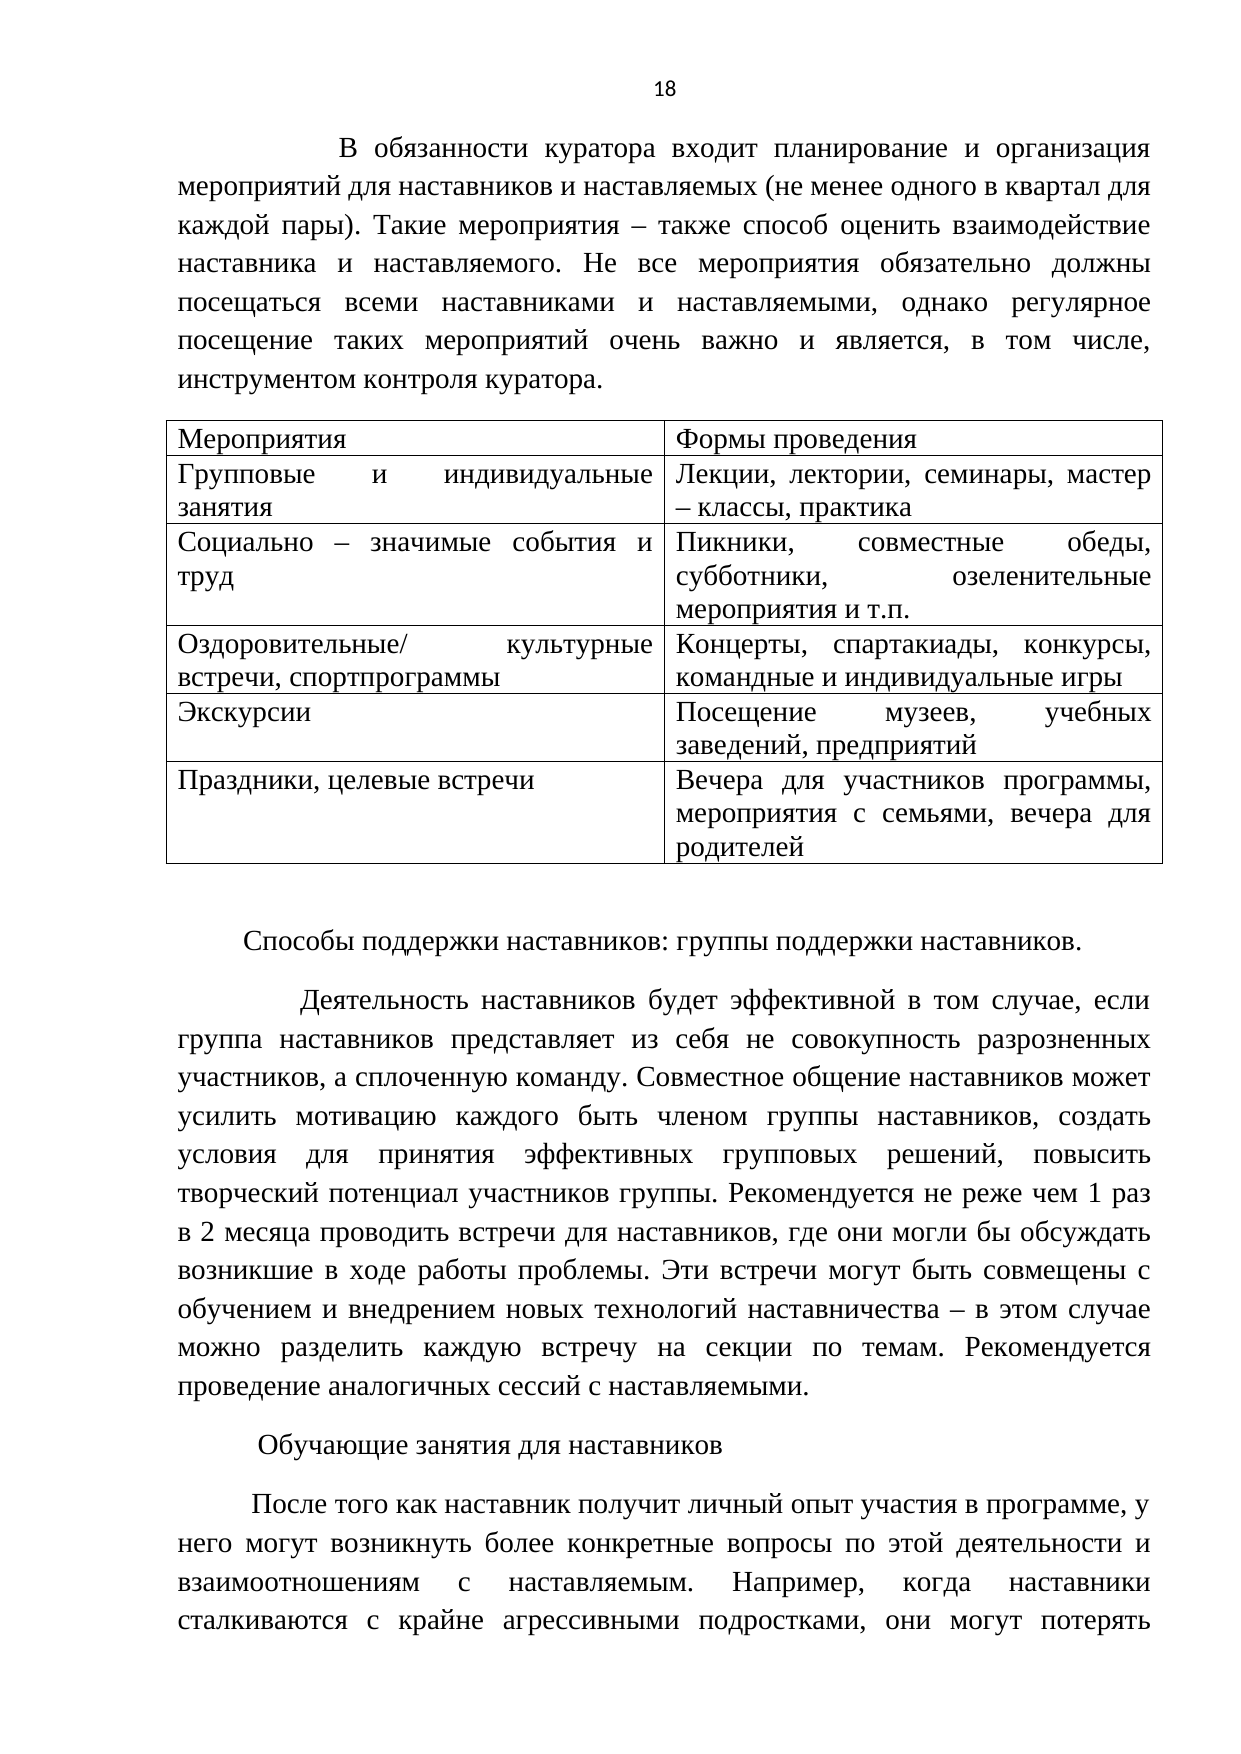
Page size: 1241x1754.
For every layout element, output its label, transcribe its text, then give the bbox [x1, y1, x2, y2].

table_cell Вечера для участников программы, мероприятия с семьями, вечера для родителей [665, 762, 1162, 863]
text Деятельность наставников будет эффективной в том случае, если группа наставников представляет из себя не совокупность разрозненных участников, а сплоченную команду. Совместное общение наставников может усилить мотивацию каждого быть членом группы наставников, создать условия для принятия эффективных групповых решений, повысить творческий потенциал участников группы. Рекомендуется не реже чем 1 раз в 2 месяца проводить встречи для наставников, где они могли бы обсуждать возникшие в ходе работы проблемы. Эти встречи могут быть совмещены с обучением и внедрением новых технологий наставничества – в этом случае можно разделить каждую встречу на секции по темам. Рекомендуется проведение аналогичных сессий с наставляемыми. [177, 982, 1152, 1401]
table_cell Концерты, спартакиады, конкурсы, командные и индивидуальные игры [665, 626, 1162, 693]
table_cell Лекции, лектории, семинары, мастер – классы, практика [665, 456, 1162, 523]
table_cell Оздоровительные/ культурные встречи, спортпрограммы [167, 626, 664, 693]
table_cell Групповые и индивидуальные занятия [167, 456, 664, 523]
table_cell Пикники, совместные обеды, субботники, озеленительные мероприятия и т.п. [665, 524, 1162, 625]
table_cell Социально – значимые события и труд [167, 524, 664, 625]
table_cell Экскурсии [167, 694, 664, 761]
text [177, 1487, 1152, 1636]
table_header Формы проведения [665, 421, 1162, 455]
text Обучающие занятия для наставников [177, 1427, 1152, 1461]
table_cell Посещение музеев, учебных заведений, предприятий [665, 694, 1162, 761]
text В обязанности куратора входит планирование и организация мероприятий для наставников и наставляемых (не менее одного в квартал для каждой пары). Такие мероприятия – также способ оценить взаимодействие наставника и наставляемого. Не все мероприятия обязательно должны посещаться всеми наставниками и наставляемыми, однако регулярное посещение таких мероприятий очень важно и является, в том числе, инструментом контроля куратора. [177, 130, 1152, 394]
text Способы поддержки наставников: группы поддержки наставников. [177, 923, 1152, 957]
table_header Мероприятия [167, 421, 664, 455]
table_cell Праздники, целевые встречи [167, 762, 664, 863]
